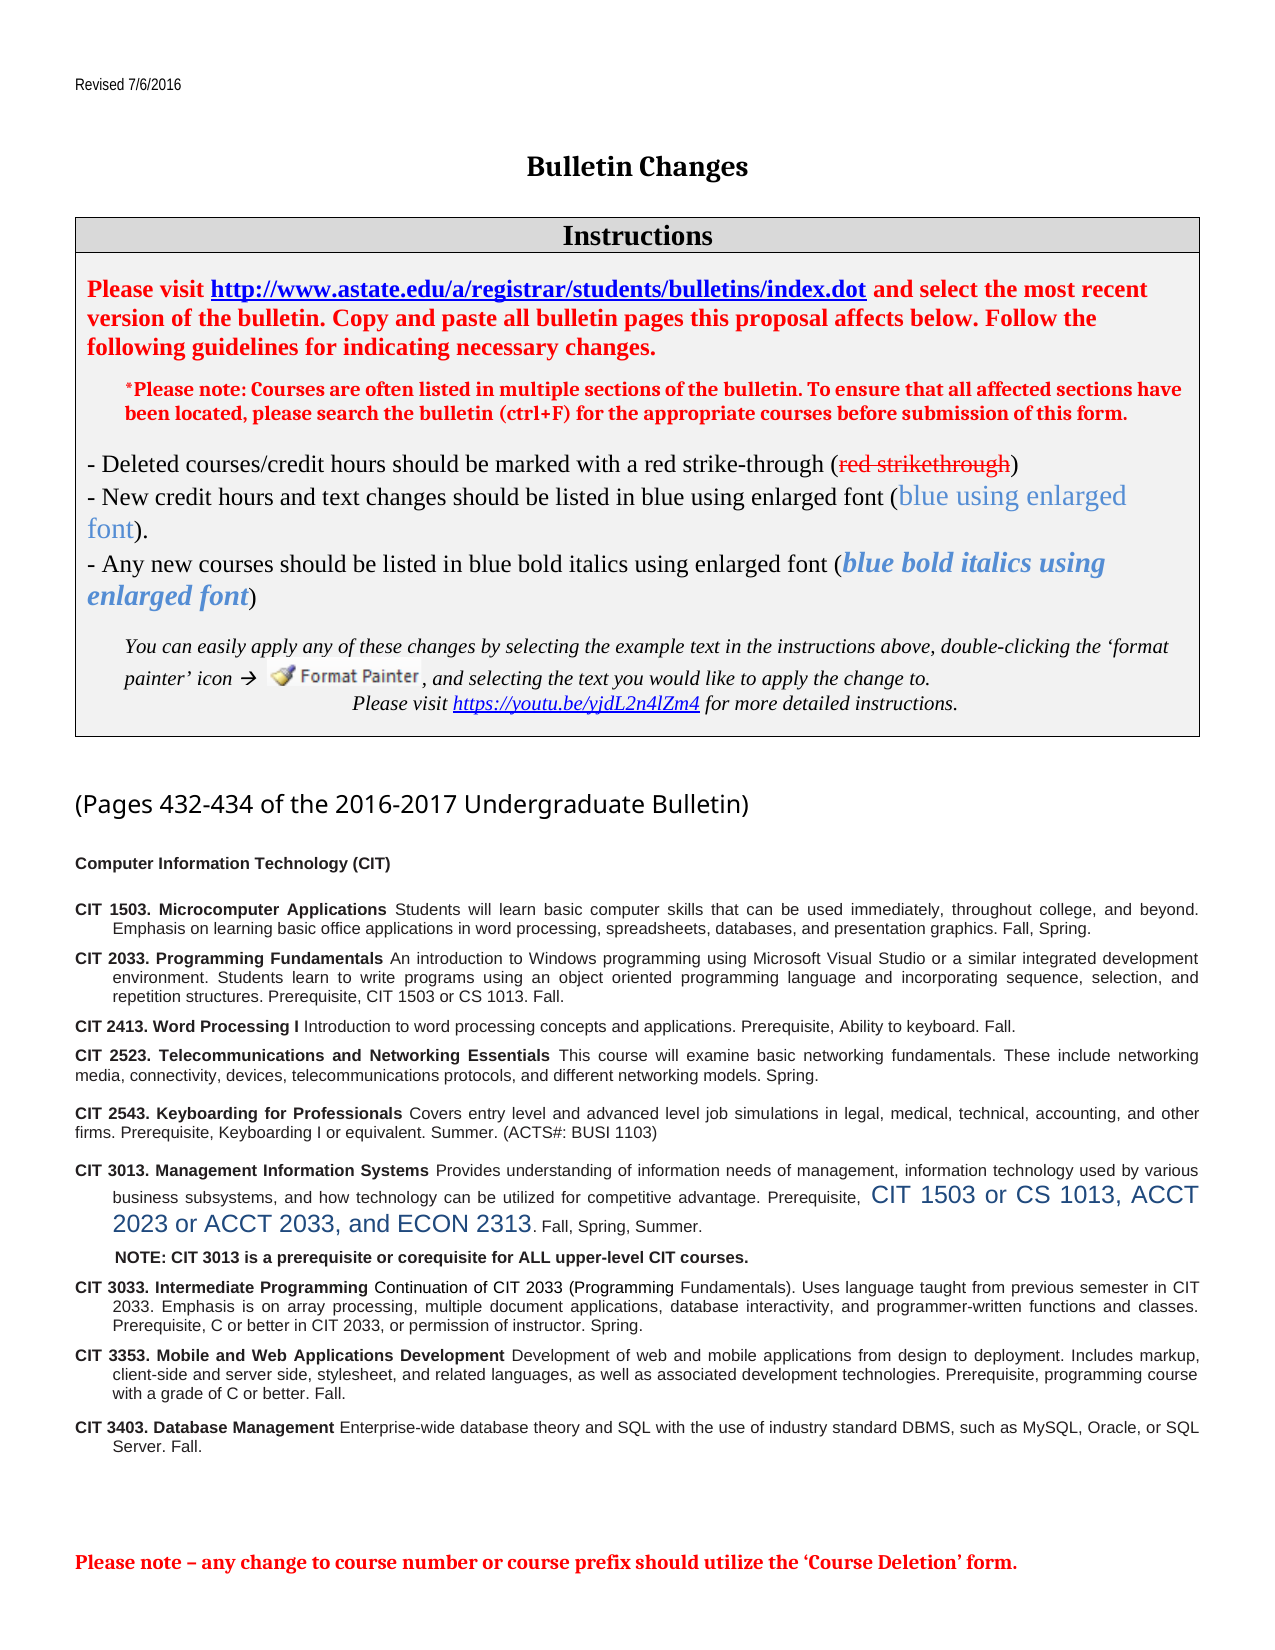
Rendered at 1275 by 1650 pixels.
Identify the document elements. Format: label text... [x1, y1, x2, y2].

text Bulletin Changes [75, 150, 1200, 183]
picture [266, 657, 422, 686]
table_cell Please visit http://www.astate.edu/a/registrar/students/bulletins/index.dot and select the most recent version of the bulletin. Copy and paste all bulletin pages this proposal affects below. Follow the following guidelines for indicating necessary changes. *Please note: Courses are often listed in multiple sections of the bulletin. To ensure that all affected sections have been located, please search the bulletin (ctrl+F) for the appropriate courses before submission of this form. - Deleted courses/credit hours should be marked with a red strike-through (red strikethrough) - New credit hours and text changes should be listed in blue using enlarged font (blue using enlarged font). - Any new courses should be listed in blue bold italics using enlarged font (blue bold italics using enlarged font) You can easily apply any of these changes by selecting the example text in the instructions above, double-clicking the ‘format painter’ icon , and selecting the text you would like to apply the change to. Please visit https://youtu.be/yjdL2n4lZm4 for more detailed instructions. [76, 253, 1199, 736]
table_header Instructions [76, 218, 1199, 252]
